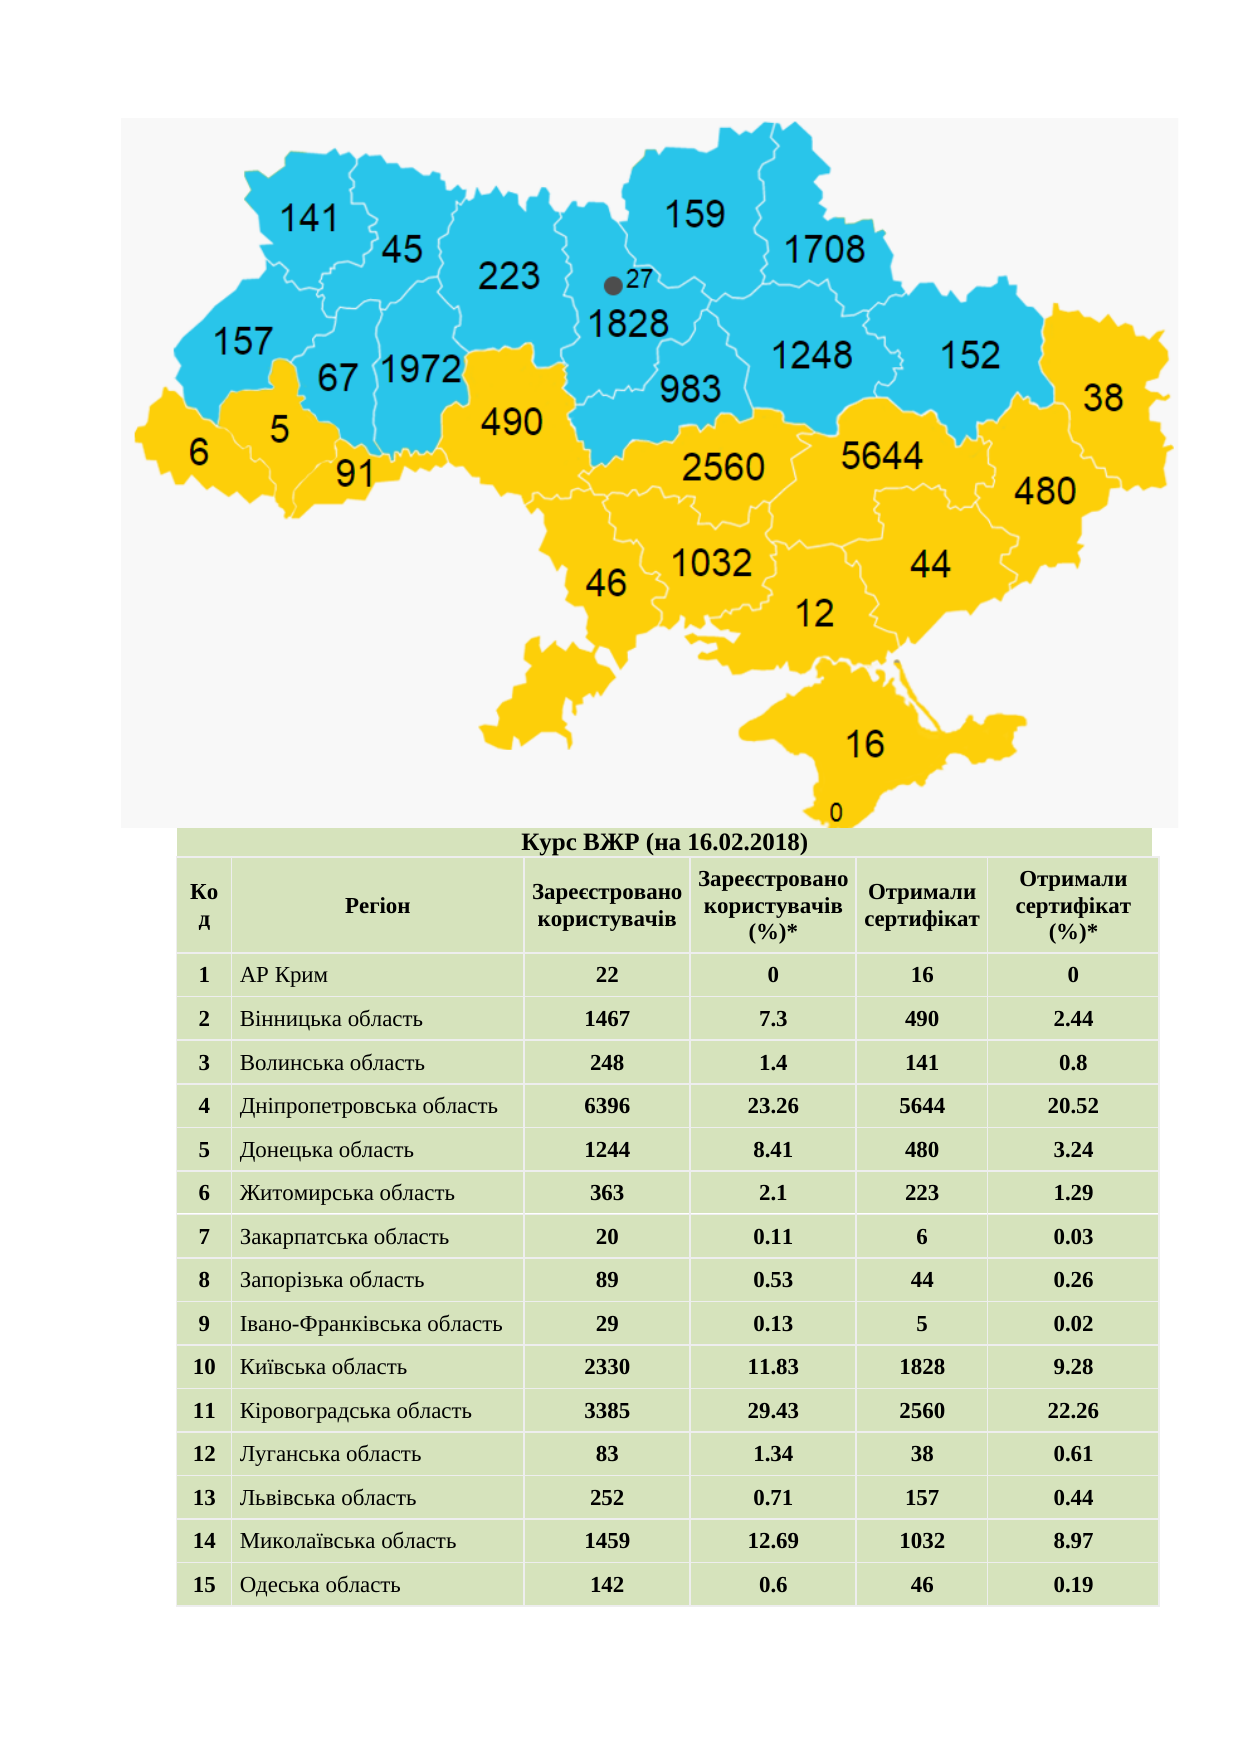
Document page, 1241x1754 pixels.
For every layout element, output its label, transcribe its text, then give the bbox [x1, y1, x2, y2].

table_cell 2 [177, 997, 231, 1039]
text Курс ВЖР (на 16.02.2018) [177, 828, 1152, 856]
table_cell 2.1 [691, 1172, 855, 1213]
table_cell Івано-Франківська область [232, 1302, 523, 1344]
table_cell 44 [857, 1259, 987, 1301]
table_cell 248 [525, 1041, 689, 1083]
table_cell 1459 [525, 1520, 689, 1562]
table_cell 38 [857, 1433, 987, 1475]
table_cell 89 [525, 1259, 689, 1301]
table_cell 4 [177, 1085, 231, 1126]
table_cell 1.34 [691, 1433, 855, 1475]
table_cell АР Крим [232, 954, 523, 996]
table_cell 5 [857, 1302, 987, 1344]
table_cell 1467 [525, 997, 689, 1039]
table_cell 6396 [525, 1085, 689, 1126]
table_cell 0.19 [988, 1563, 1158, 1605]
table_cell Волинська область [232, 1041, 523, 1083]
table_cell 3385 [525, 1389, 689, 1431]
table_cell 490 [857, 997, 987, 1039]
table_cell 2330 [525, 1346, 689, 1388]
table_cell 142 [525, 1563, 689, 1605]
table_cell 0 [691, 954, 855, 996]
table_cell Луганська область [232, 1433, 523, 1475]
table_cell 5644 [857, 1085, 987, 1126]
table_cell 223 [857, 1172, 987, 1213]
table_cell Київська область [232, 1346, 523, 1388]
table_cell Кіровоградська область [232, 1389, 523, 1431]
table_cell 12 [177, 1433, 231, 1475]
table_cell 0.53 [691, 1259, 855, 1301]
table_cell 3.24 [988, 1128, 1158, 1170]
table_cell 2.44 [988, 997, 1158, 1039]
table_cell Вінницька область [232, 997, 523, 1039]
table_cell 6 [857, 1215, 987, 1257]
table_cell 0.26 [988, 1259, 1158, 1301]
table_cell 1.4 [691, 1041, 855, 1083]
table_cell 23.26 [691, 1085, 855, 1126]
table_cell Одеська область [232, 1563, 523, 1605]
table_cell 363 [525, 1172, 689, 1213]
table_cell 0.02 [988, 1302, 1158, 1344]
table_cell 8 [177, 1259, 231, 1301]
table_cell Донецька область [232, 1128, 523, 1170]
table_cell 0 [988, 954, 1158, 996]
table_cell 2560 [857, 1389, 987, 1431]
table_cell 29 [525, 1302, 689, 1344]
table_cell 12.69 [691, 1520, 855, 1562]
table_cell 8.97 [988, 1520, 1158, 1562]
table_cell 14 [177, 1520, 231, 1562]
table_cell 0.03 [988, 1215, 1158, 1257]
table_cell 141 [857, 1041, 987, 1083]
table_header Регіон [232, 858, 523, 952]
table_cell 0.6 [691, 1563, 855, 1605]
table_header Отримали сертифікат [857, 858, 987, 952]
table_cell 6 [177, 1172, 231, 1213]
table_header Зареєстровано користувачів (%)* [691, 858, 855, 952]
table_cell 16 [857, 954, 987, 996]
table_cell 252 [525, 1476, 689, 1518]
table_cell 157 [857, 1476, 987, 1518]
table_cell 7 [177, 1215, 231, 1257]
picture [121, 118, 1179, 828]
table_cell 29.43 [691, 1389, 855, 1431]
table_cell 5 [177, 1128, 231, 1170]
table_cell Львівська область [232, 1476, 523, 1518]
table_cell 1 [177, 954, 231, 996]
table_cell 9.28 [988, 1346, 1158, 1388]
table_cell 9 [177, 1302, 231, 1344]
table_header Отримали сертифікат (%)* [988, 858, 1158, 952]
table_cell 11 [177, 1389, 231, 1431]
table_cell 3 [177, 1041, 231, 1083]
table_cell Дніпропетровська область [232, 1085, 523, 1126]
table_cell 480 [857, 1128, 987, 1170]
table_cell 0.71 [691, 1476, 855, 1518]
table_cell 0.61 [988, 1433, 1158, 1475]
table_cell Миколаївська область [232, 1520, 523, 1562]
table_cell 22 [525, 954, 689, 996]
table_cell 83 [525, 1433, 689, 1475]
table_cell 0.13 [691, 1302, 855, 1344]
table_cell 22.26 [988, 1389, 1158, 1431]
table_cell 1.29 [988, 1172, 1158, 1213]
table_cell 0.44 [988, 1476, 1158, 1518]
table_cell 0.11 [691, 1215, 855, 1257]
table_cell Житомирська область [232, 1172, 523, 1213]
table_cell 13 [177, 1476, 231, 1518]
table_cell 11.83 [691, 1346, 855, 1388]
table_cell 15 [177, 1563, 231, 1605]
table_cell 1244 [525, 1128, 689, 1170]
table_cell 0.8 [988, 1041, 1158, 1083]
table_cell 46 [857, 1563, 987, 1605]
table_header Зареєстровано користувачів [525, 858, 689, 952]
table_cell 1828 [857, 1346, 987, 1388]
table_cell Закарпатська область [232, 1215, 523, 1257]
table_cell 8.41 [691, 1128, 855, 1170]
table_cell 10 [177, 1346, 231, 1388]
table_cell 1032 [857, 1520, 987, 1562]
table_cell Запорізька область [232, 1259, 523, 1301]
table_header Код [177, 858, 231, 952]
table_cell 20.52 [988, 1085, 1158, 1126]
table_cell 20 [525, 1215, 689, 1257]
table_cell 7.3 [691, 997, 855, 1039]
